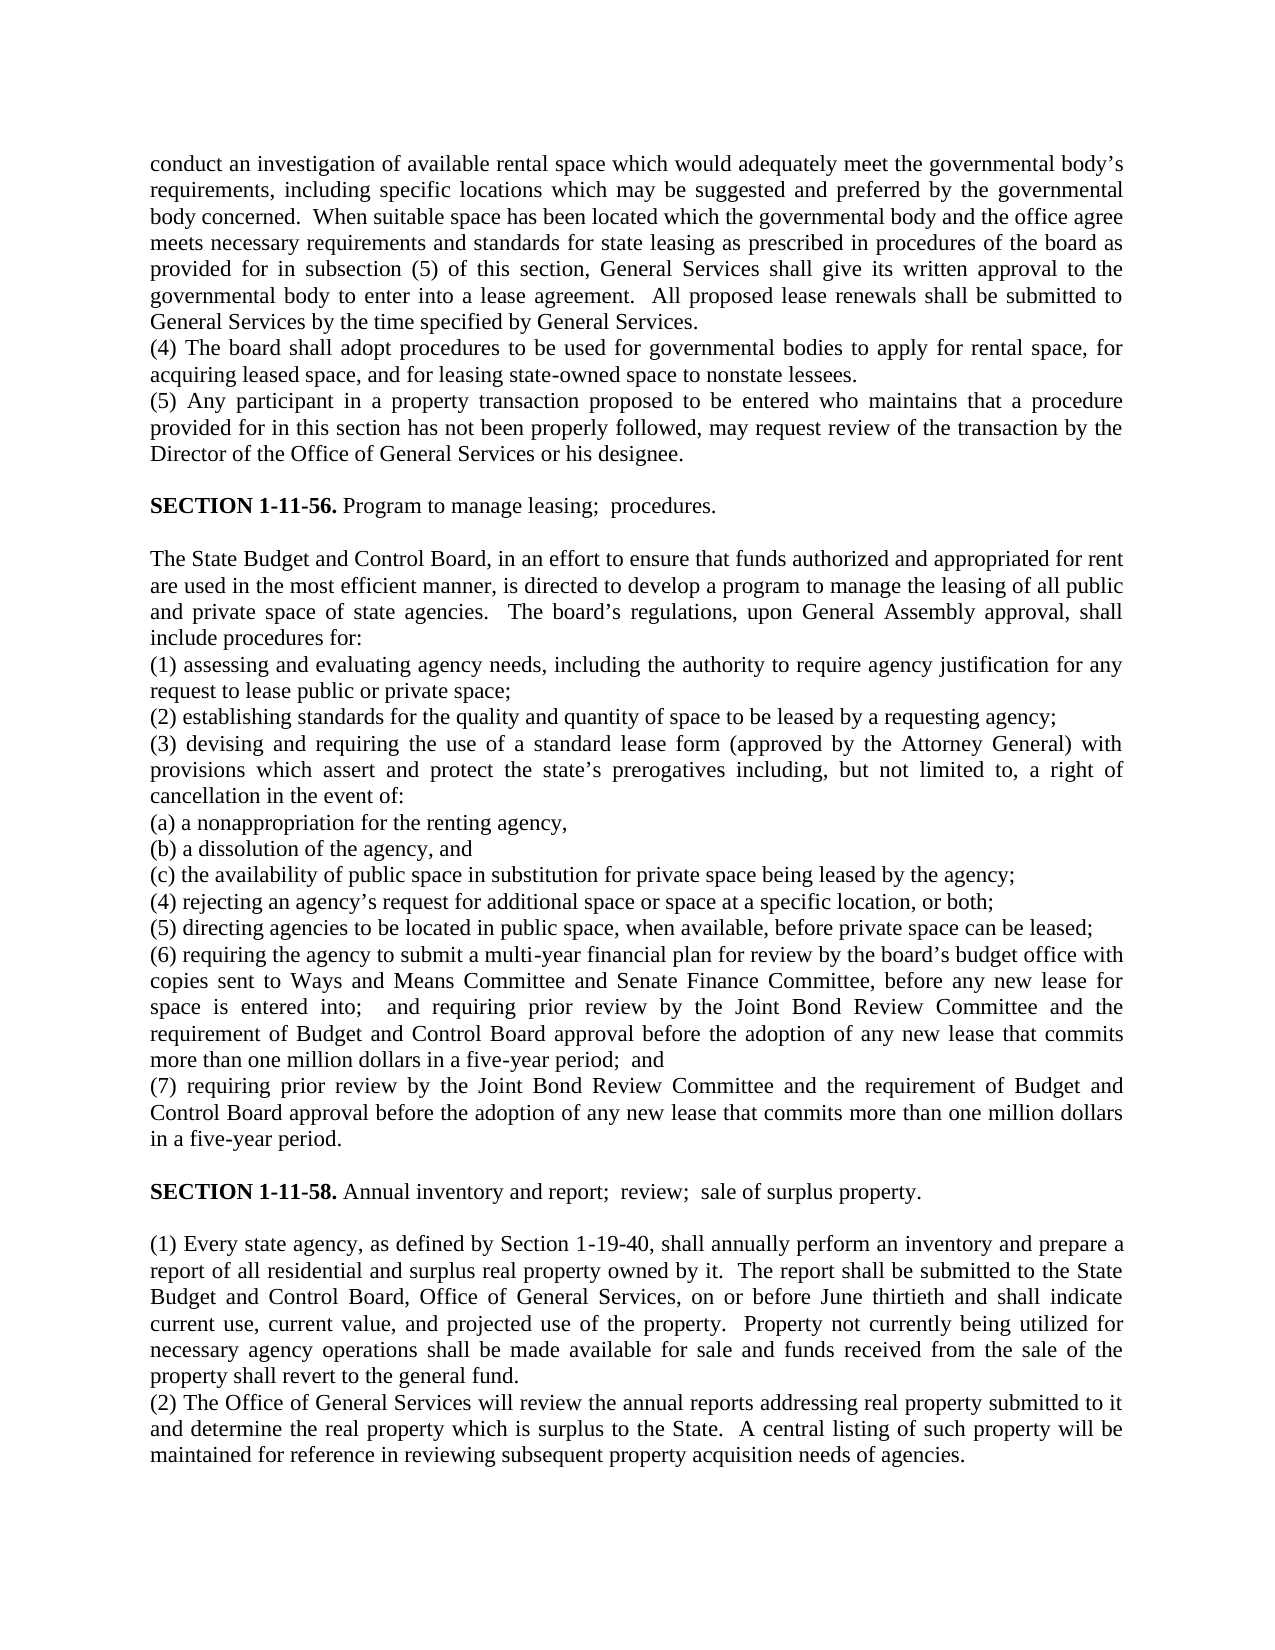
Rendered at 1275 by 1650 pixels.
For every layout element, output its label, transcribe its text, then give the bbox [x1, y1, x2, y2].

text SECTION 1-11-58. Annual inventory and report; review; sale of surplus property. [150, 1178, 1125, 1204]
text (2) establishing standards for the quality and quantity of space to be leased by a requesting agency; [150, 703, 1125, 730]
text (5) Any participant in a property transaction proposed to be entered who maintains that a procedure provided for in this section has not been properly followed, may request review of the transaction by the Director of the Office of General Services or his designee. [150, 387, 1125, 466]
text (4) The board shall adopt procedures to be used for governmental bodies to apply for rental space, for acquiring leased space, and for leasing state-owned space to nonstate lessees. [150, 334, 1125, 387]
text (a) a nonappropriation for the renting agency, [150, 809, 1125, 835]
text (c) the availability of public space in substitution for private space being leased by the agency; [150, 862, 1125, 888]
text SECTION 1-11-56. Program to manage leasing; procedures. [150, 493, 1125, 519]
text (7) requiring prior review by the Joint Bond Review Committee and the requirement of Budget and Control Board approval before the adoption of any new lease that commits more than one million dollars in a five-year period. [150, 1072, 1125, 1151]
text (1) Every state agency, as defined by Section 1-19-40, shall annually perform an inventory and prepare a report of all residential and surplus real property owned by it. The report shall be submitted to the State Budget and Control Board, Office of General Services, on or before June thirtieth and shall indicate current use, current value, and projected use of the property. Property not currently being utilized for necessary agency operations shall be made available for sale and funds received from the sale of the property shall revert to the general fund. [150, 1231, 1125, 1389]
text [150, 150, 1125, 334]
text (3) devising and requiring the use of a standard lease form (approved by the Attorney General) with provisions which assert and protect the state’s prerogatives including, but not limited to, a right of cancellation in the event of: [150, 730, 1125, 809]
text (5) directing agencies to be located in public space, when available, before private space can be leased; [150, 914, 1125, 941]
text (b) a dissolution of the agency, and [150, 835, 1125, 862]
text (4) rejecting an agency’s request for additional space or space at a specific location, or both; [150, 888, 1125, 914]
text (6) requiring the agency to submit a multi-year financial plan for review by the board’s budget office with copies sent to Ways and Means Committee and Senate Finance Committee, before any new lease for space is entered into; and requiring prior review by the Joint Bond Review Committee and the requirement of Budget and Control Board approval before the adoption of any new lease that commits more than one million dollars in a five-year period; and [150, 941, 1125, 1072]
text (2) The Office of General Services will review the annual reports addressing real property submitted to it and determine the real property which is surplus to the State. A central listing of such property will be maintained for reference in reviewing subsequent property acquisition needs of agencies. [150, 1389, 1125, 1468]
text (1) assessing and evaluating agency needs, including the authority to require agency justification for any request to lease public or private space; [150, 651, 1125, 703]
text The State Budget and Control Board, in an effort to ensure that funds authorized and appropriated for rent are used in the most efficient manner, is directed to develop a program to manage the leasing of all public and private space of state agencies. The board’s regulations, upon General Assembly approval, shall include procedures for: [150, 545, 1125, 651]
